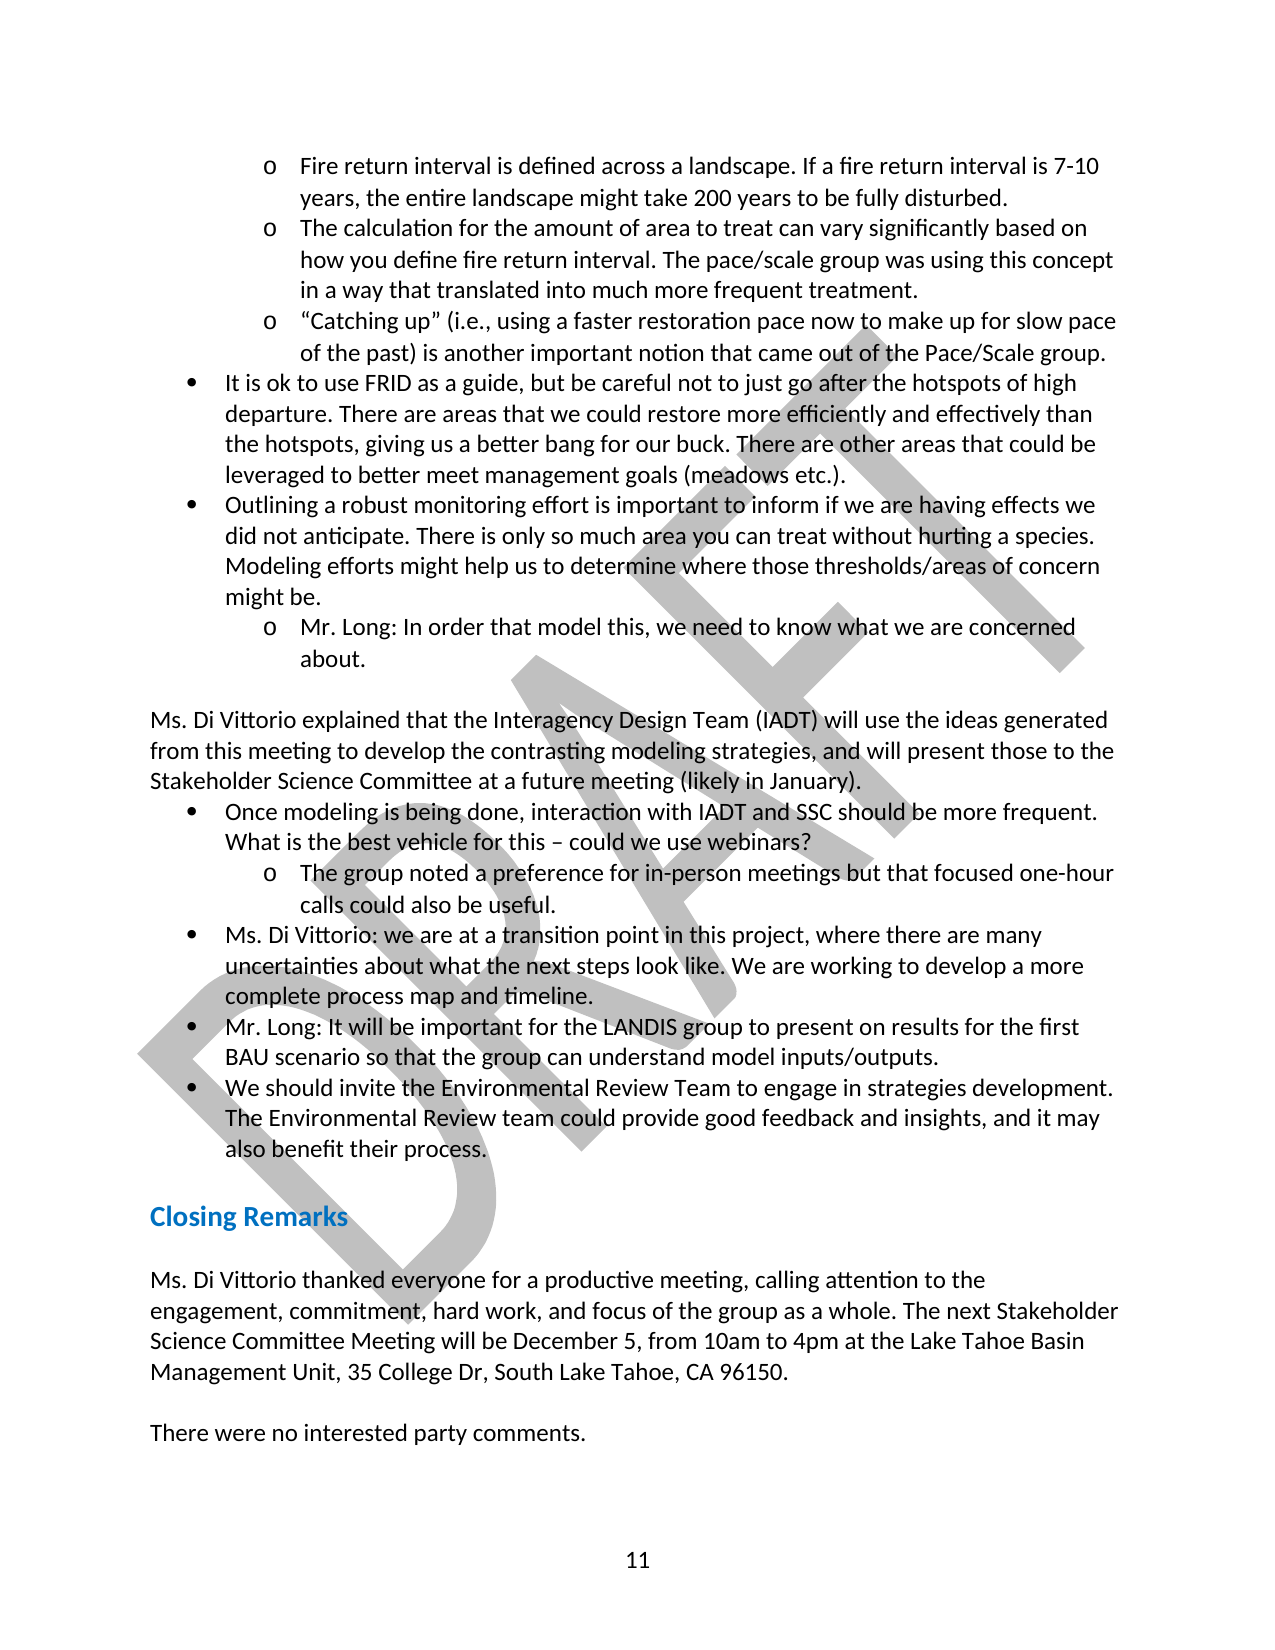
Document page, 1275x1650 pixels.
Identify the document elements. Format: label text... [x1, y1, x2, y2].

text Ms. Di Vittorio thanked everyone for a productive meeting, calling attention to the engagement, commitment, hard work, and focus of the group as a whole. The next Stakeholder Science Committee Meeting will be December 5, from 10am to 4pm at the Lake Tahoe Basin Management Unit, 35 College Dr, South Lake Tahoe, CA 96150. [150, 1264, 1125, 1386]
list We should invite the Environmental Review Team to engage in strategies development. The Environmental Review team could provide good feedback and insights, and it may also benefit their process. [187, 1072, 1125, 1163]
list The group noted a preference for in-person meetings but that focused one-hour calls could also be useful. [262, 857, 1125, 919]
list “Catching up” (i.e., using a faster restoration pace now to make up for slow pace of the past) is another important notion that came out of the Pace/Scale group. [262, 305, 1125, 367]
subtitle Closing Remarks [150, 1198, 1125, 1234]
text Ms. Di Vittorio explained that the Interagency Design Team (IADT) will use the ideas generated from this meeting to develop the contrasting modeling strategies, and will present those to the Stakeholder Science Committee at a future meeting (likely in January). [150, 704, 1125, 796]
list Fire return interval is defined across a landscape. If a fire return interval is 7-10 years, the entire landscape might take 200 years to be fully disturbed. [262, 150, 1125, 212]
list The calculation for the amount of area to treat can vary significantly based on how you define fire return interval. The pace/scale group was using this concept in a way that translated into much more frequent treatment. [262, 212, 1125, 305]
list Ms. Di Vittorio: we are at a transition point in this project, where there are many uncertainties about what the next steps look like. We are working to develop a more complete process map and timeline. [187, 919, 1125, 1011]
list Outlining a robust monitoring effort is important to inform if we are having effects we did not anticipate. There is only so much area you can treat without hurting a species. Modeling efforts might help us to determine where those thresholds/areas of concern might be. [187, 489, 1125, 612]
list Mr. Long: It will be important for the LANDIS group to present on results for the first BAU scenario so that the group can understand model inputs/outputs. [187, 1011, 1125, 1072]
text There were no interested party comments. [150, 1417, 1125, 1447]
list It is ok to use FRID as a guide, but be careful not to just go after the hotspots of high departure. There are areas that we could restore more efficiently and effectively than the hotspots, giving us a better bang for our buck. There are other areas that could be leveraged to better meet management goals (meadows etc.). [187, 367, 1125, 489]
list Once modeling is being done, interaction with IADT and SSC should be more frequent. What is the best vehicle for this – could we use webinars? [187, 796, 1125, 857]
list Mr. Long: In order that model this, we need to know what we are concerned about. [262, 612, 1125, 674]
